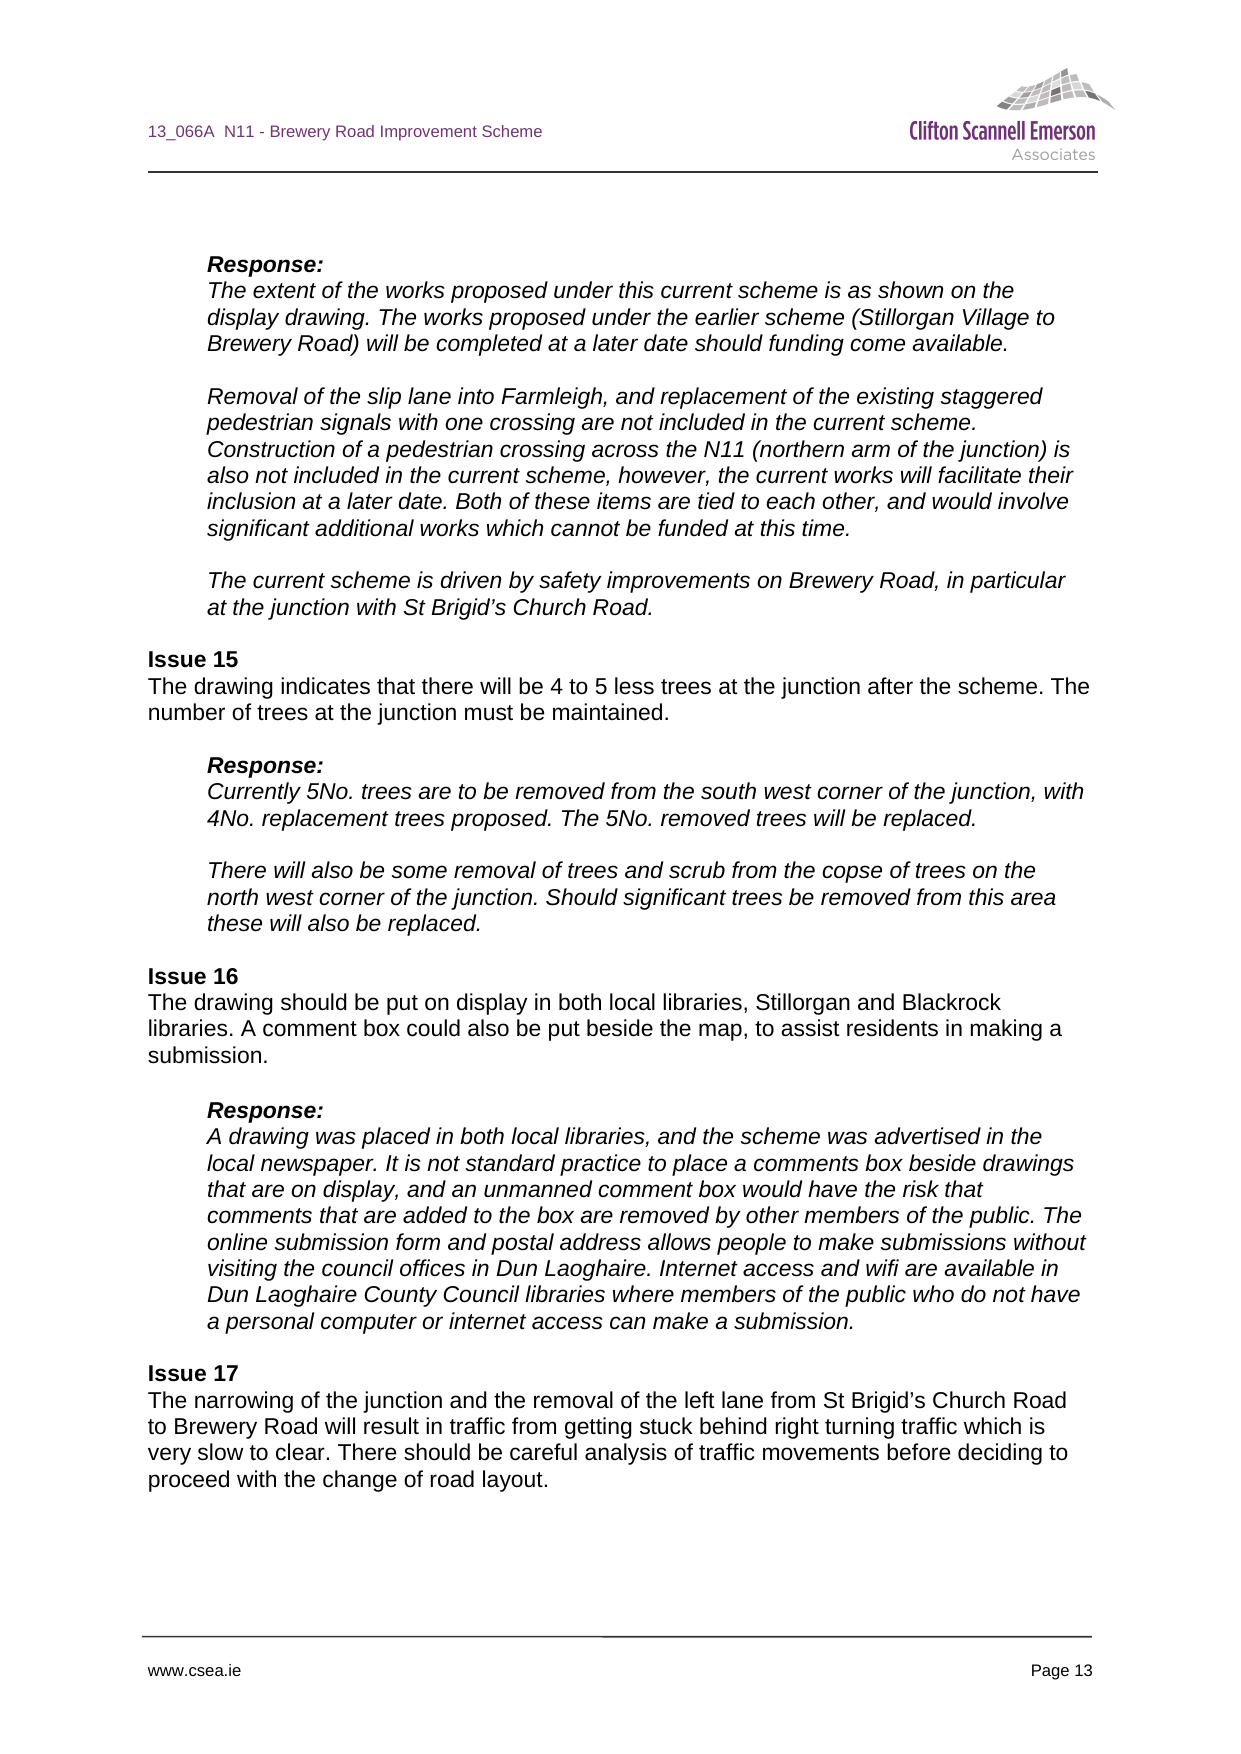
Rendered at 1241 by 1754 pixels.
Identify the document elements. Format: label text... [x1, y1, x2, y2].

text Issue 16 [148, 963, 1092, 989]
picture [910, 68, 1116, 160]
text The drawing indicates that there will be 4 to 5 less trees at the junction after the scheme. The number of trees at the junction must be maintained. [148, 673, 1092, 725]
text Response: [148, 1097, 1092, 1123]
text There will also be some removal of trees and scrub from the copse of trees on the north west corner of the junction. Should significant trees be removed from this area these will also be replaced. [207, 857, 1092, 936]
text The narrowing of the junction and the removal of the left lane from St Brigid’s Church Road to Brewery Road will result in traffic from getting stuck behind right turning traffic which is very slow to clear. There should be careful analysis of traffic movements before deciding to proceed with the change of road layout. [148, 1387, 1092, 1492]
text Removal of the slip lane into Farmleigh, and replacement of the existing staggered pedestrian signals with one crossing are not included in the current scheme. Construction of a pedestrian crossing across the N11 (northern arm of the junction) is also not included in the current scheme, however, the current works will facilitate their inclusion at a later date. Both of these items are tied to each other, and would involve significant additional works which cannot be funded at this time. [207, 383, 1092, 541]
text Currently 5No. trees are to be removed from the south west corner of the junction, with 4No. replacement trees proposed. The 5No. removed trees will be replaced. [207, 778, 1092, 831]
text A drawing was placed in both local libraries, and the scheme was advertised in the local newspaper. It is not standard practice to place a comments box beside drawings that are on display, and an unmanned comment box would have the risk that comments that are added to the box are removed by other members of the public. The online submission form and postal address allows people to make submissions without visiting the council offices in Dun Laoghaire. Internet access and wifi are available in Dun Laoghaire County Council libraries where members of the public who do not have a personal computer or internet access can make a submission. [207, 1123, 1092, 1334]
text Issue 15 [148, 646, 1092, 673]
text Issue 17 [148, 1360, 1092, 1387]
text The current scheme is driven by safety improvements on Brewery Road, in particular at the junction with St Brigid’s Church Road. [207, 567, 1092, 620]
text Response: [148, 752, 1092, 778]
text The extent of the works proposed under this current scheme is as shown on the display drawing. The works proposed under the earlier scheme (Stillorgan Village to Brewery Road) will be completed at a later date should funding come available. [207, 277, 1092, 356]
text Response: [148, 251, 1092, 277]
text The drawing should be put on display in both local libraries, Stillorgan and Blackrock libraries. A comment box could also be put beside the map, to assist residents in making a submission. [148, 989, 1092, 1068]
